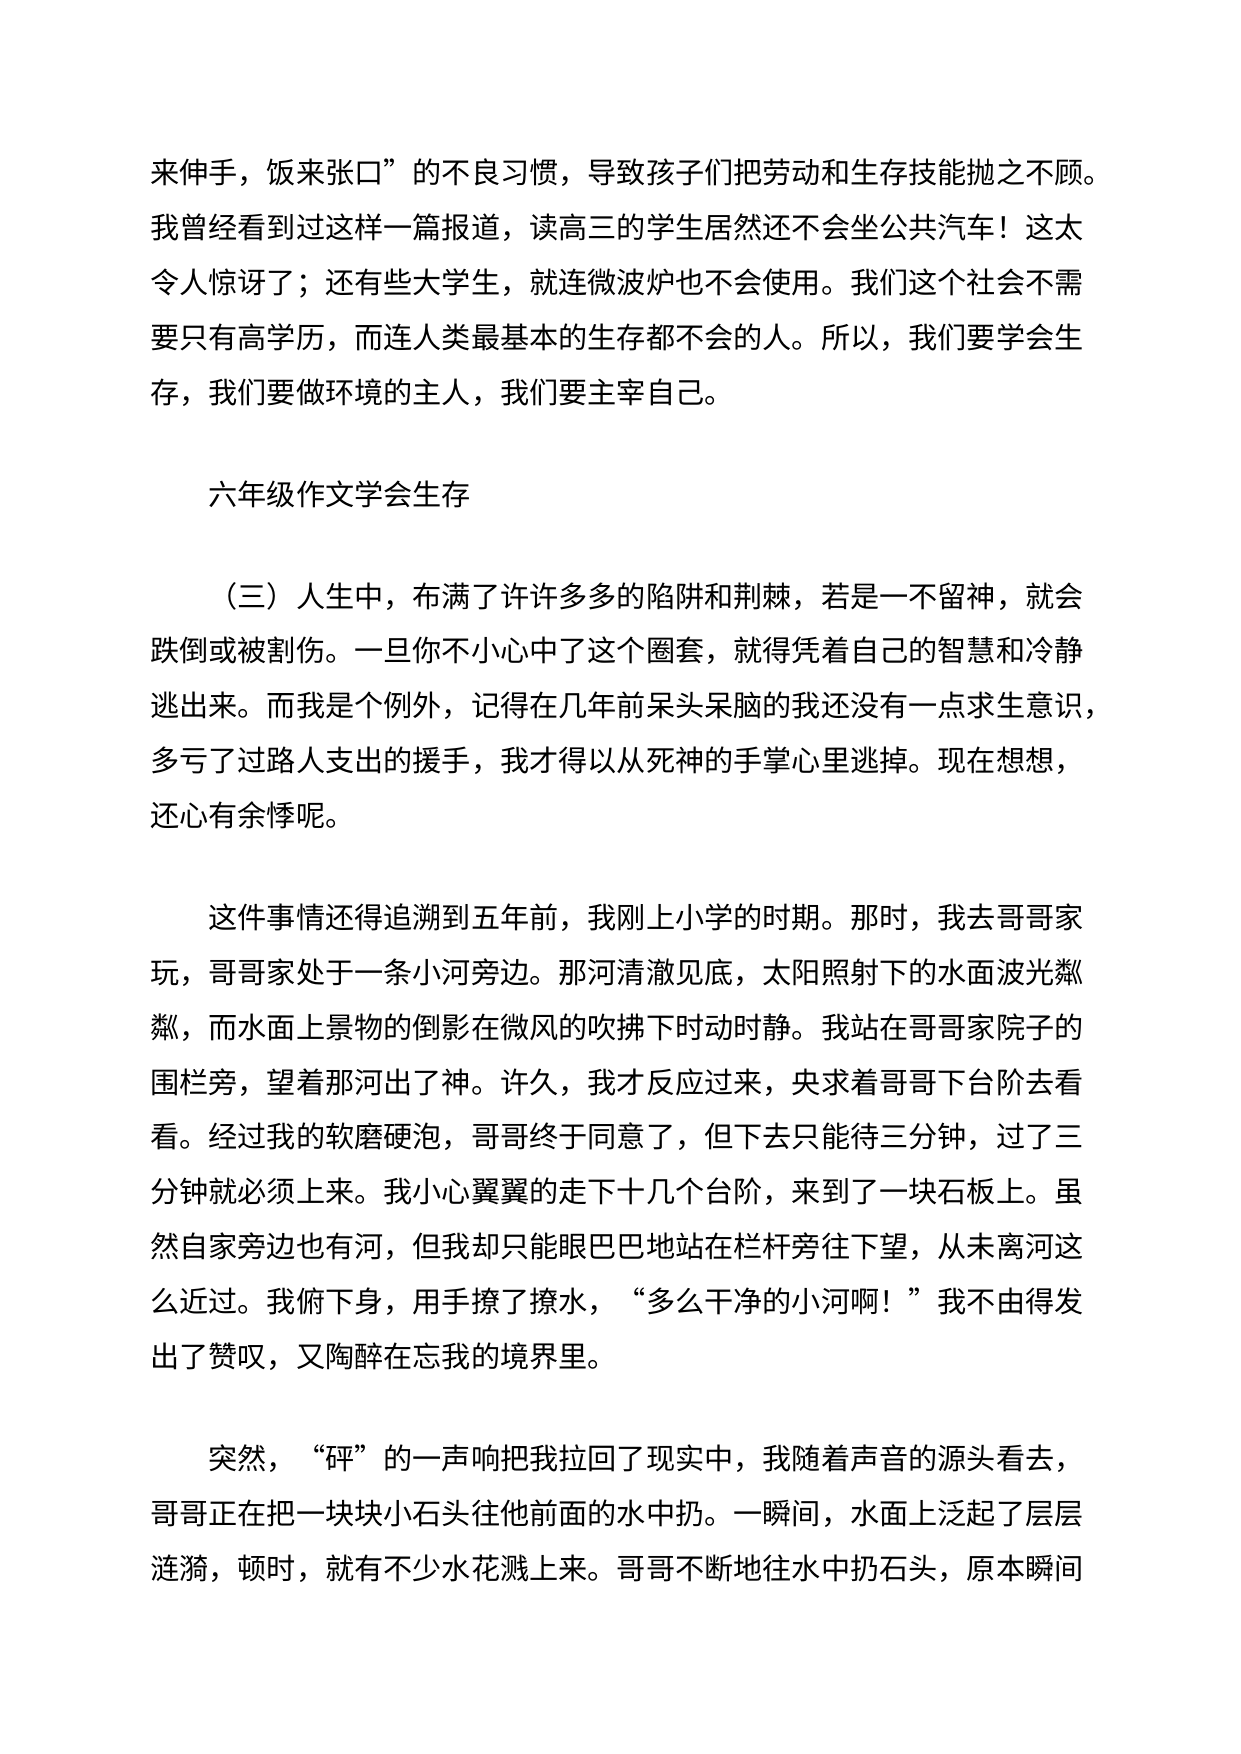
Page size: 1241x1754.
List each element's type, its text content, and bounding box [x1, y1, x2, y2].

text 六年级作文学会生存 [150, 471, 1090, 514]
text （三）人生中，布满了许许多多的陷阱和荆棘，若是一不留神，就会跌倒或被割伤。一旦你不小心中了这个圈套，就得凭着自己的智慧和冷静逃出来。而我是个例外，记得在几年前呆头呆脑的我还没有一点求生意识，多亏了过路人支出的援手，我才得以从死神的手掌心里逃掉。现在想想，还心有余悸呢。 [150, 573, 1090, 835]
text 这件事情还得追溯到五年前，我刚上小学的时期。那时，我去哥哥家玩，哥哥家处于一条小河旁边。那河清澈见底，太阳照射下的水面波光粼粼，而水面上景物的倒影在微风的吹拂下时动时静。我站在哥哥家院子的围栏旁，望着那河出了神。许久，我才反应过来，央求着哥哥下台阶去看看。经过我的软磨硬泡，哥哥终于同意了，但下去只能待三分钟，过了三分钟就必须上来。我小心翼翼的走下十几个台阶，来到了一块石板上。虽然自家旁边也有河，但我却只能眼巴巴地站在栏杆旁往下望，从未离河这么近过。我俯下身，用手撩了撩水，“多么干净的小河啊！”我不由得发出了赞叹，又陶醉在忘我的境界里。 [150, 894, 1090, 1376]
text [150, 1435, 1090, 1587]
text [150, 150, 1090, 412]
